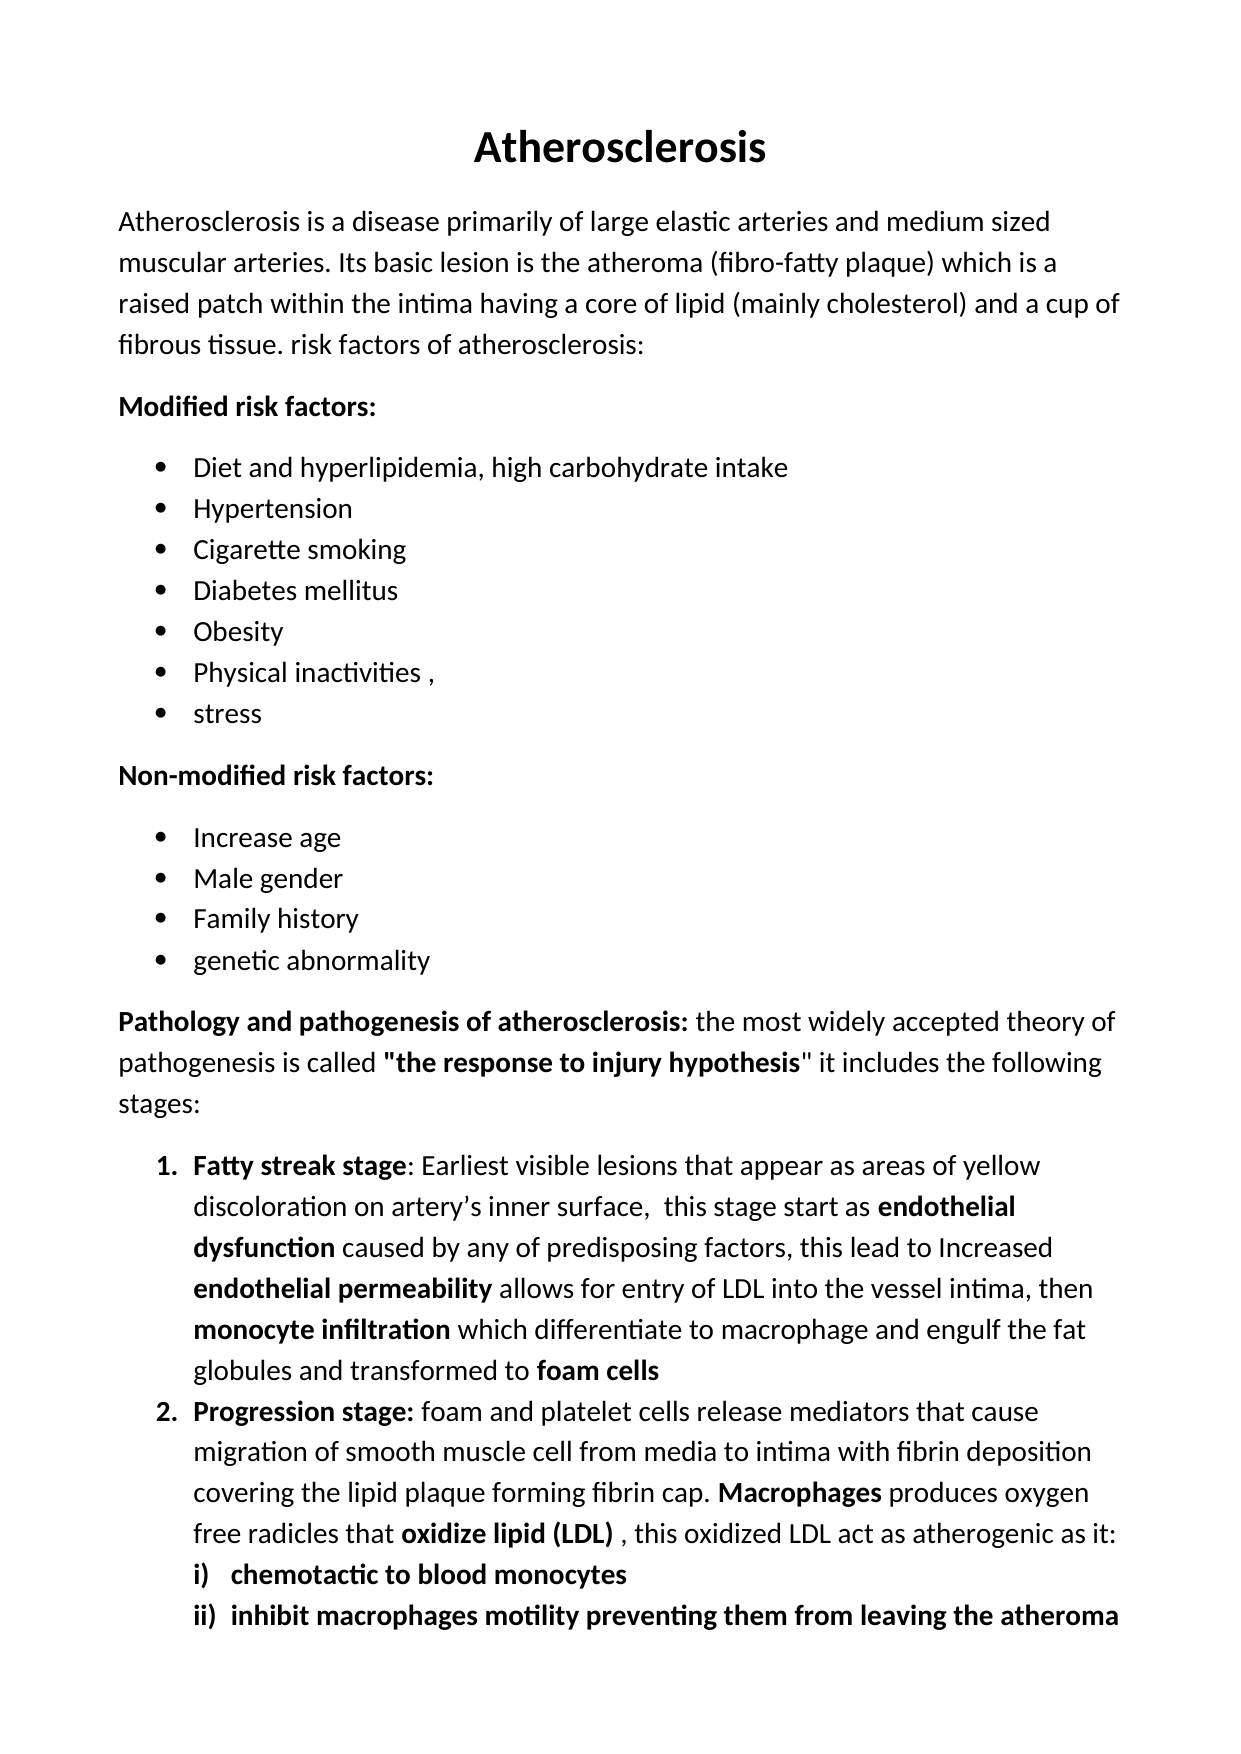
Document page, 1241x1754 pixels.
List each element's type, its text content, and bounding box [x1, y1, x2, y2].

list stress [156, 695, 1122, 731]
list Physical inactivities , [156, 654, 1122, 690]
list chemotactic to blood monocytes [193, 1556, 1122, 1592]
text Atherosclerosis is a disease primarily of large elastic arteries and medium sized muscular arteries. Its basic lesion is the atheroma (fibro-fatty plaque) which is a raised patch within the intima having a core of lipid (mainly cholesterol) and a cup of fibrous tissue. risk factors of atherosclerosis: [118, 203, 1122, 362]
list Family history [156, 901, 1122, 936]
text Non-modified risk factors: [118, 757, 1122, 793]
list Hypertension [156, 491, 1122, 526]
list Diabetes mellitus [156, 572, 1122, 608]
text Atherosclerosis [118, 118, 1122, 174]
list Fatty streak stage: Earliest visible lesions that appear as areas of yellow discoloration on artery’s inner surface, this stage start as endothelial dysfunction caused by any of predisposing factors, this lead to Increased endothelial permeability allows for entry of LDL into the vessel intima, then monocyte infiltration which differentiate to macrophage and engulf the fat globules and transformed to foam cells [156, 1147, 1122, 1387]
text Modified risk factors: [118, 388, 1122, 423]
list Increase age [156, 819, 1122, 854]
list Cigarette smoking [156, 531, 1122, 567]
list genetic abnormality [156, 942, 1122, 977]
list inhibit macrophages motility preventing them from leaving the atheroma [193, 1597, 1122, 1633]
list Male gender [156, 860, 1122, 895]
list Progression stage: foam and platelet cells release mediators that cause migration of smooth muscle cell from media to intima with fibrin deposition covering the lipid plaque forming fibrin cap. Macrophages produces oxygen free radicles that oxidize lipid (LDL) , this oxidized LDL act as atherogenic as it: [156, 1393, 1122, 1551]
list Obesity [156, 613, 1122, 649]
text Pathology and pathogenesis of atherosclerosis: the most widely accepted theory of pathogenesis is called "the response to injury hypothesis" it includes the following stages: [118, 1003, 1122, 1121]
list Diet and hyperlipidemia, high carbohydrate intake [156, 449, 1122, 485]
